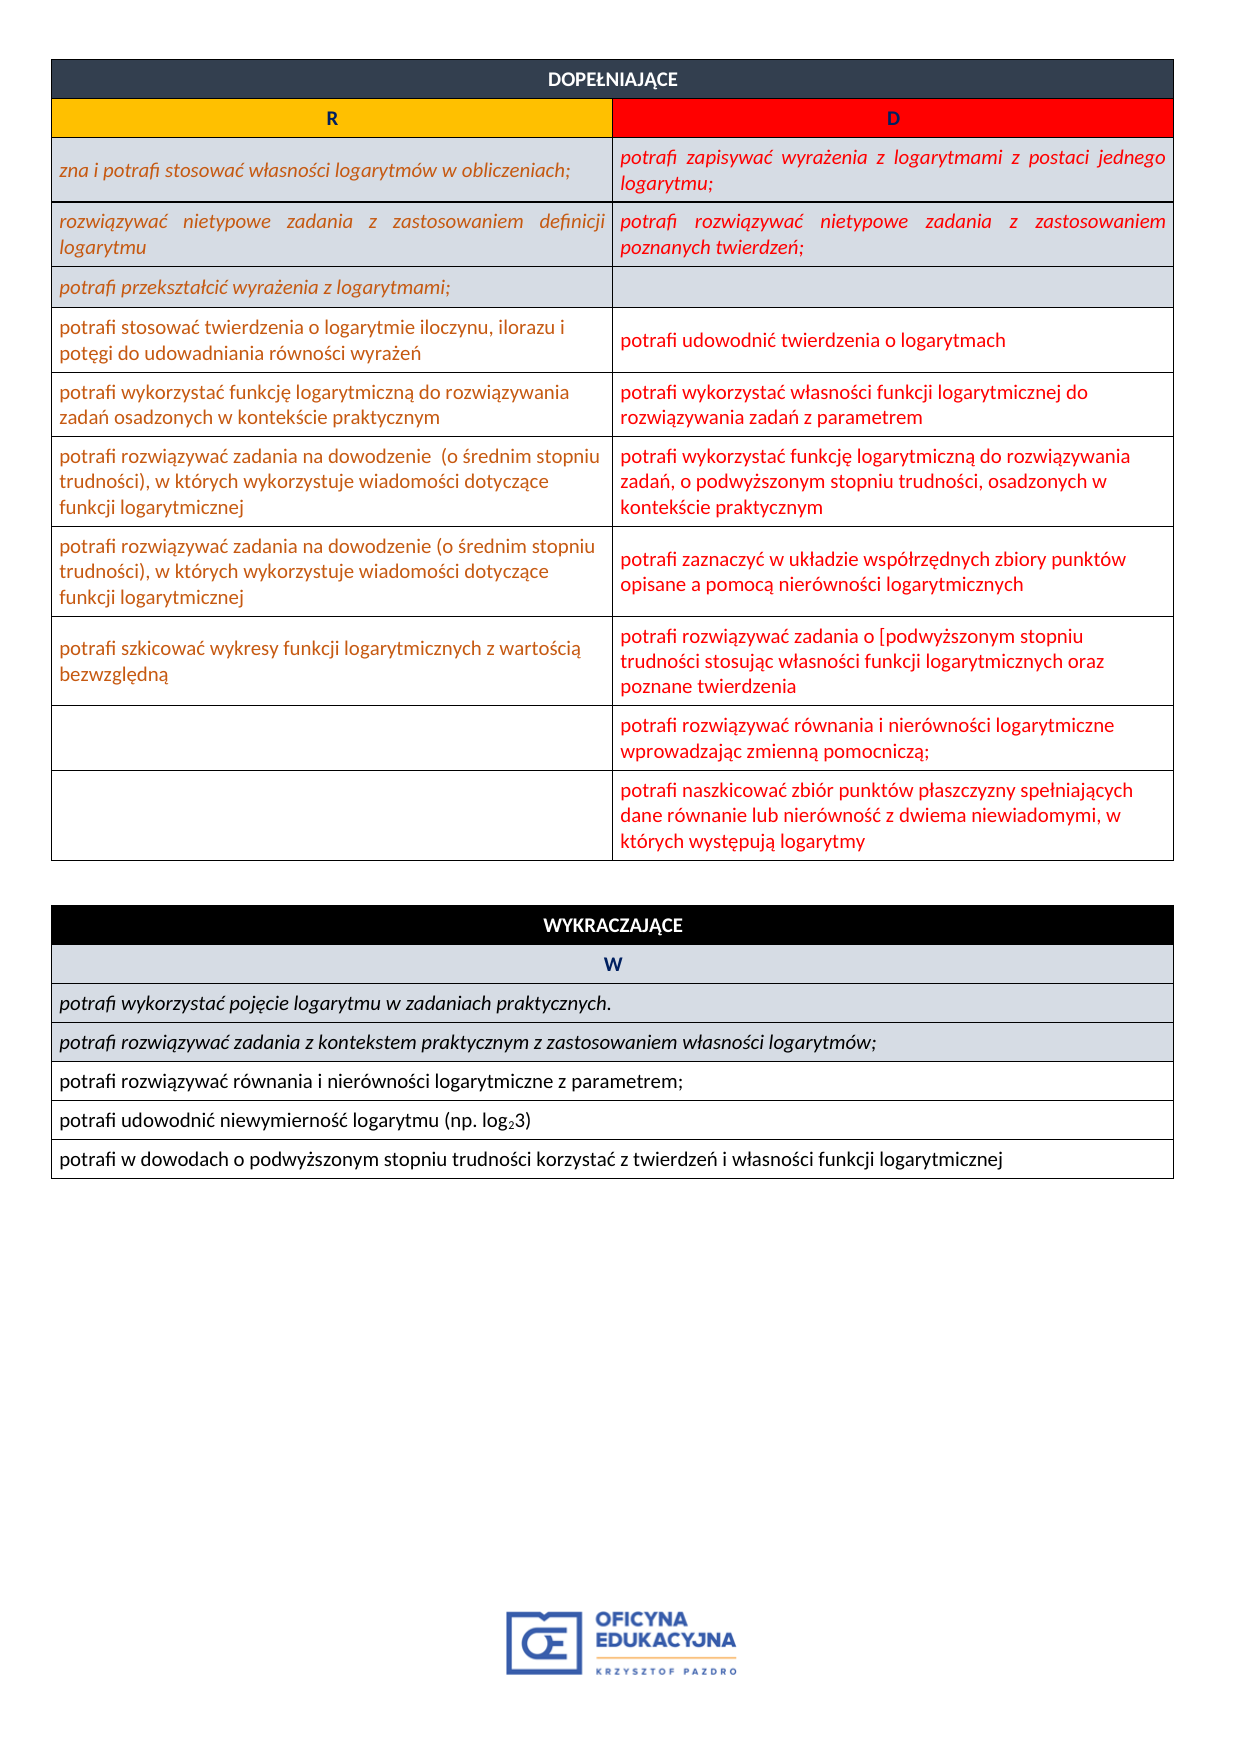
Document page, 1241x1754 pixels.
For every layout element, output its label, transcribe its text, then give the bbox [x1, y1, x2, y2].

table_cell potrafi rozwiązywać zadania z kontekstem praktycznym z zastosowaniem własności logarytmów; [52, 1023, 1173, 1061]
table_cell R [52, 99, 612, 137]
table_cell potrafi wykorzystać pojęcie logarytmu w zadaniach praktycznych. [52, 984, 1173, 1022]
table_cell potrafi rozwiązywać zadania na dowodzenie (o średnim stopniu trudności), w których wykorzystuje wiadomości dotyczące funkcji logarytmicznej [52, 437, 612, 526]
table_cell potrafi wykorzystać własności funkcji logarytmicznej do rozwiązywania zadań z parametrem [613, 373, 1173, 436]
table_cell potrafi w dowodach o podwyższonym stopniu trudności korzystać z twierdzeń i własności funkcji logarytmicznej [52, 1140, 1173, 1177]
table_cell potrafi udowodnić niewymierność logarytmu (np. log23) [52, 1101, 1173, 1138]
table_cell [52, 771, 612, 859]
table_cell potrafi szkicować wykresy funkcji logarytmicznych z wartością bezwzględną [52, 617, 612, 705]
table_cell potrafi rozwiązywać zadania o [podwyższonym stopniu trudności stosując własności funkcji logarytmicznych oraz poznane twierdzenia [613, 617, 1173, 705]
table_cell potrafi rozwiązywać równania i nierówności logarytmiczne z parametrem; [52, 1062, 1173, 1099]
table_cell potrafi zaznaczyć w układzie współrzędnych zbiory punktów opisane a pomocą nierówności logarytmicznych [613, 527, 1173, 616]
table_cell rozwiązywać nietypowe zadania z zastosowaniem definicji logarytmu [52, 203, 612, 266]
table_cell potrafi przekształcić wyrażenia z logarytmami; [52, 267, 612, 307]
table_cell potrafi udowodnić twierdzenia o logarytmach [613, 308, 1173, 372]
table_cell potrafi rozwiązywać zadania na dowodzenie (o średnim stopniu trudności), w których wykorzystuje wiadomości dotyczące funkcji logarytmicznej [52, 527, 612, 616]
table_header DOPEŁNIAJĄCE [52, 60, 1173, 98]
table_cell [52, 706, 612, 770]
table_cell W [52, 945, 1173, 983]
table_cell potrafi zapisywać wyrażenia z logarytmami z postaci jednego logarytmu; [613, 138, 1173, 201]
table_cell potrafi naszkicować zbiór punktów płaszczyzny spełniających dane równanie lub nierówność z dwiema niewiadomymi, w których występują logarytmy [613, 771, 1173, 859]
table_cell D [613, 99, 1173, 137]
table_cell potrafi wykorzystać funkcję logarytmiczną do rozwiązywania zadań osadzonych w kontekście praktycznym [52, 373, 612, 436]
table_cell potrafi rozwiązywać równania i nierówności logarytmiczne wprowadzając zmienną pomocniczą; [613, 706, 1173, 770]
picture [500, 1606, 740, 1681]
table_cell [613, 267, 1173, 307]
table_cell potrafi rozwiązywać nietypowe zadania z zastosowaniem poznanych twierdzeń; [613, 203, 1173, 266]
table_cell potrafi stosować twierdzenia o logarytmie iloczynu, ilorazu i potęgi do udowadniania równości wyrażeń [52, 308, 612, 372]
table_cell potrafi wykorzystać funkcję logarytmiczną do rozwiązywania zadań, o podwyższonym stopniu trudności, osadzonych w kontekście praktycznym [613, 437, 1173, 526]
table_header WYKRACZAJĄCE [52, 906, 1173, 944]
table_cell zna i potrafi stosować własności logarytmów w obliczeniach; [52, 138, 612, 201]
